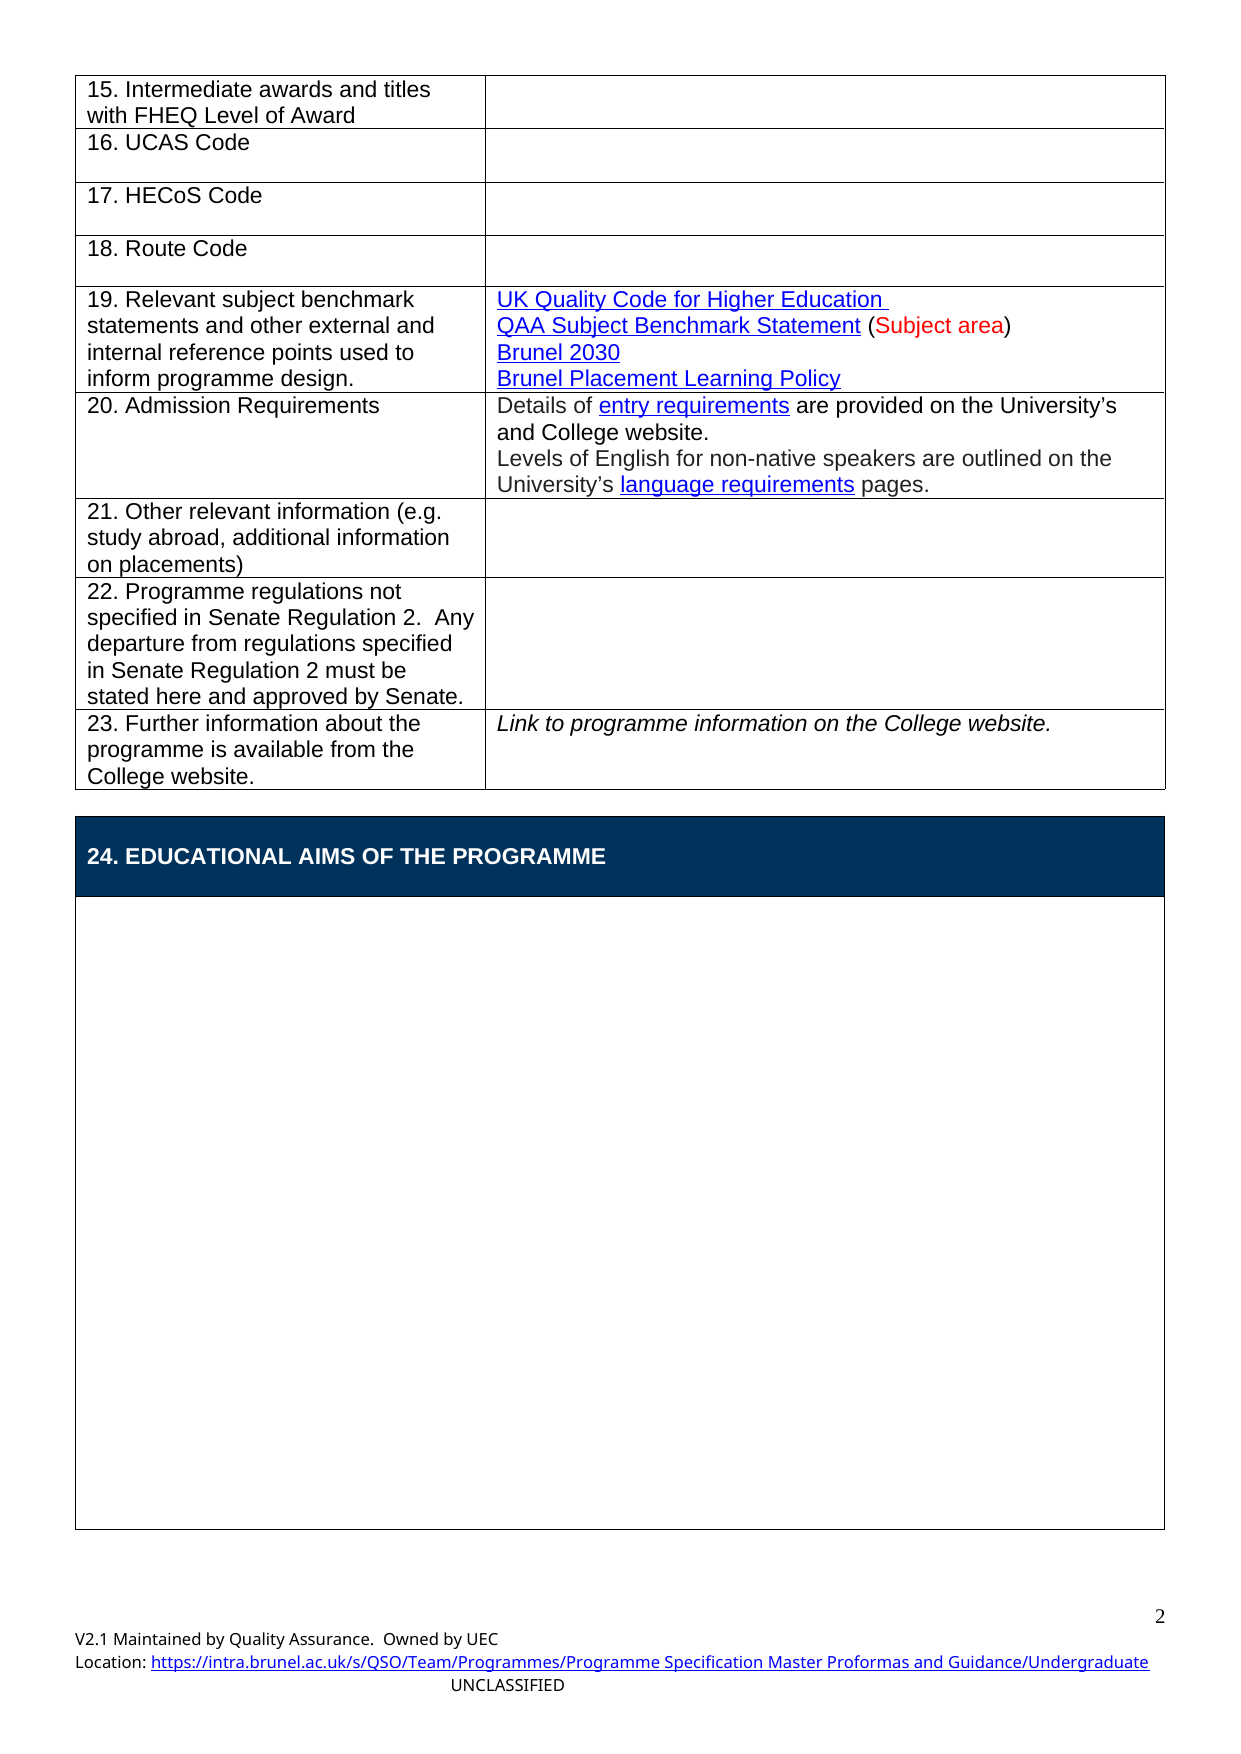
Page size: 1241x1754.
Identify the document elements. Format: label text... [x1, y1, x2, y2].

table_cell 19. Relevant subject benchmark statements and other external and internal reference points used to inform programme design. [76, 287, 485, 392]
table_cell Link to programme information on the College website. [486, 709, 1165, 789]
table_cell 22. Programme regulations not specified in Senate Regulation 2. Any departure from regulations specified in Senate Regulation 2 must be stated here and approved by Senate. [76, 578, 485, 709]
table_cell [486, 235, 1165, 286]
table_cell [486, 498, 1165, 577]
table_cell [486, 76, 1165, 128]
table_cell 23. Further information about the programme is available from the College website. [76, 710, 485, 789]
table_cell 16. UCAS Code [76, 129, 485, 181]
table_cell [76, 897, 1164, 1529]
table_cell Details of entry requirements are provided on the University’s and College website. Levels of English for non-native speakers are outlined on the University’s language requirements pages. [486, 392, 1165, 497]
table_cell [486, 577, 1165, 709]
table_cell UK Quality Code for Higher Education QAA Subject Benchmark Statement (Subject area) Brunel 2030 Brunel Placement Learning Policy [486, 286, 1165, 392]
table_cell [486, 181, 1165, 235]
table_cell 17. HECoS Code [76, 183, 485, 235]
table_cell [486, 128, 1165, 181]
table_cell 20. Admission Requirements [76, 393, 485, 497]
table_cell 21. Other relevant information (e.g. study abroad, additional information on placements) [76, 499, 485, 577]
table_header 24. EDUCATIONAL AIMS OF THE PROGRAMME [76, 817, 1164, 896]
table_cell 18. Route Code [76, 236, 485, 286]
table_cell 15. Intermediate awards and titles with FHEQ Level of Award [76, 76, 485, 128]
